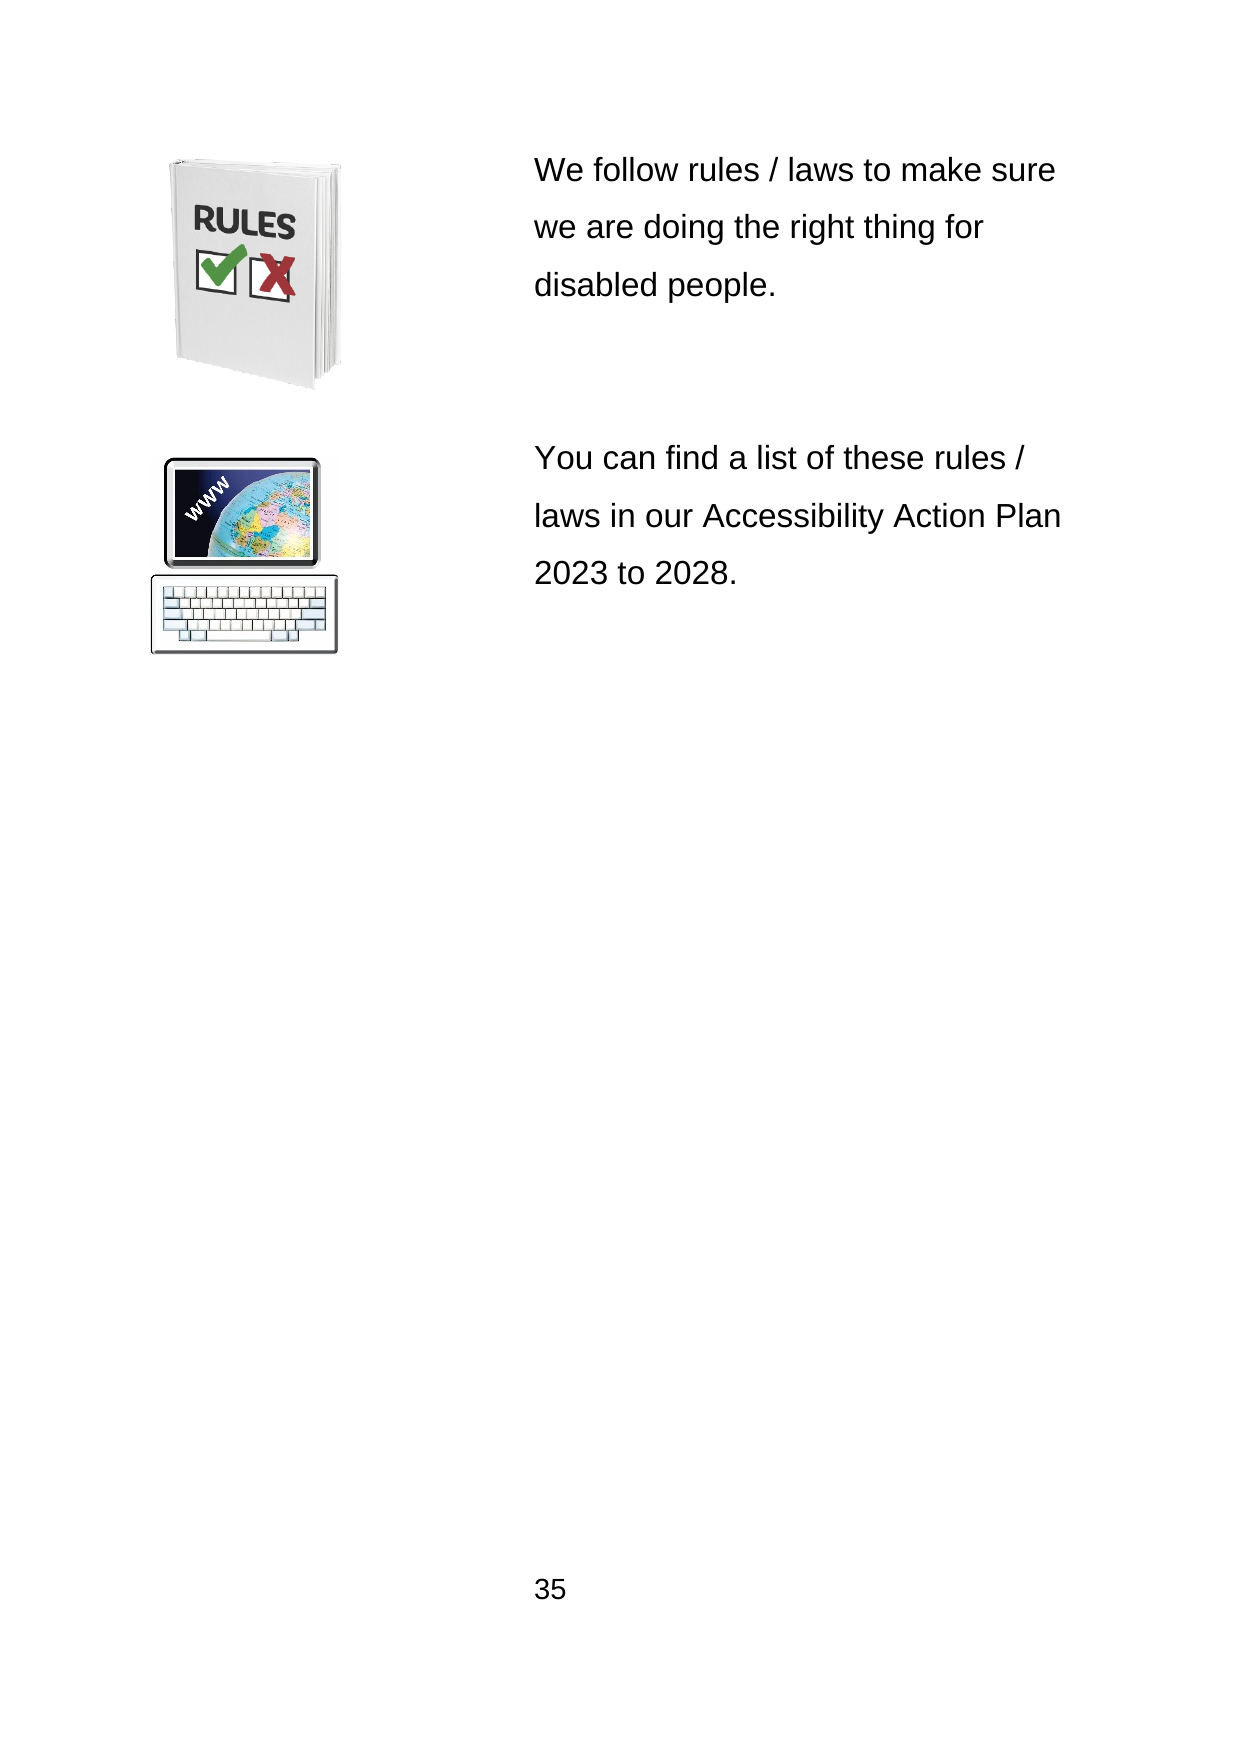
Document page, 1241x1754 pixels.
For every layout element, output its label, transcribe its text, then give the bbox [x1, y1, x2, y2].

text We follow rules / laws to make sure we are doing the right thing for disabled people. [534, 150, 1063, 304]
picture [150, 457, 339, 655]
text You can find a list of these rules / laws in our Accessibility Action Plan 2023 to 2028. [534, 438, 1063, 592]
picture [131, 150, 375, 394]
